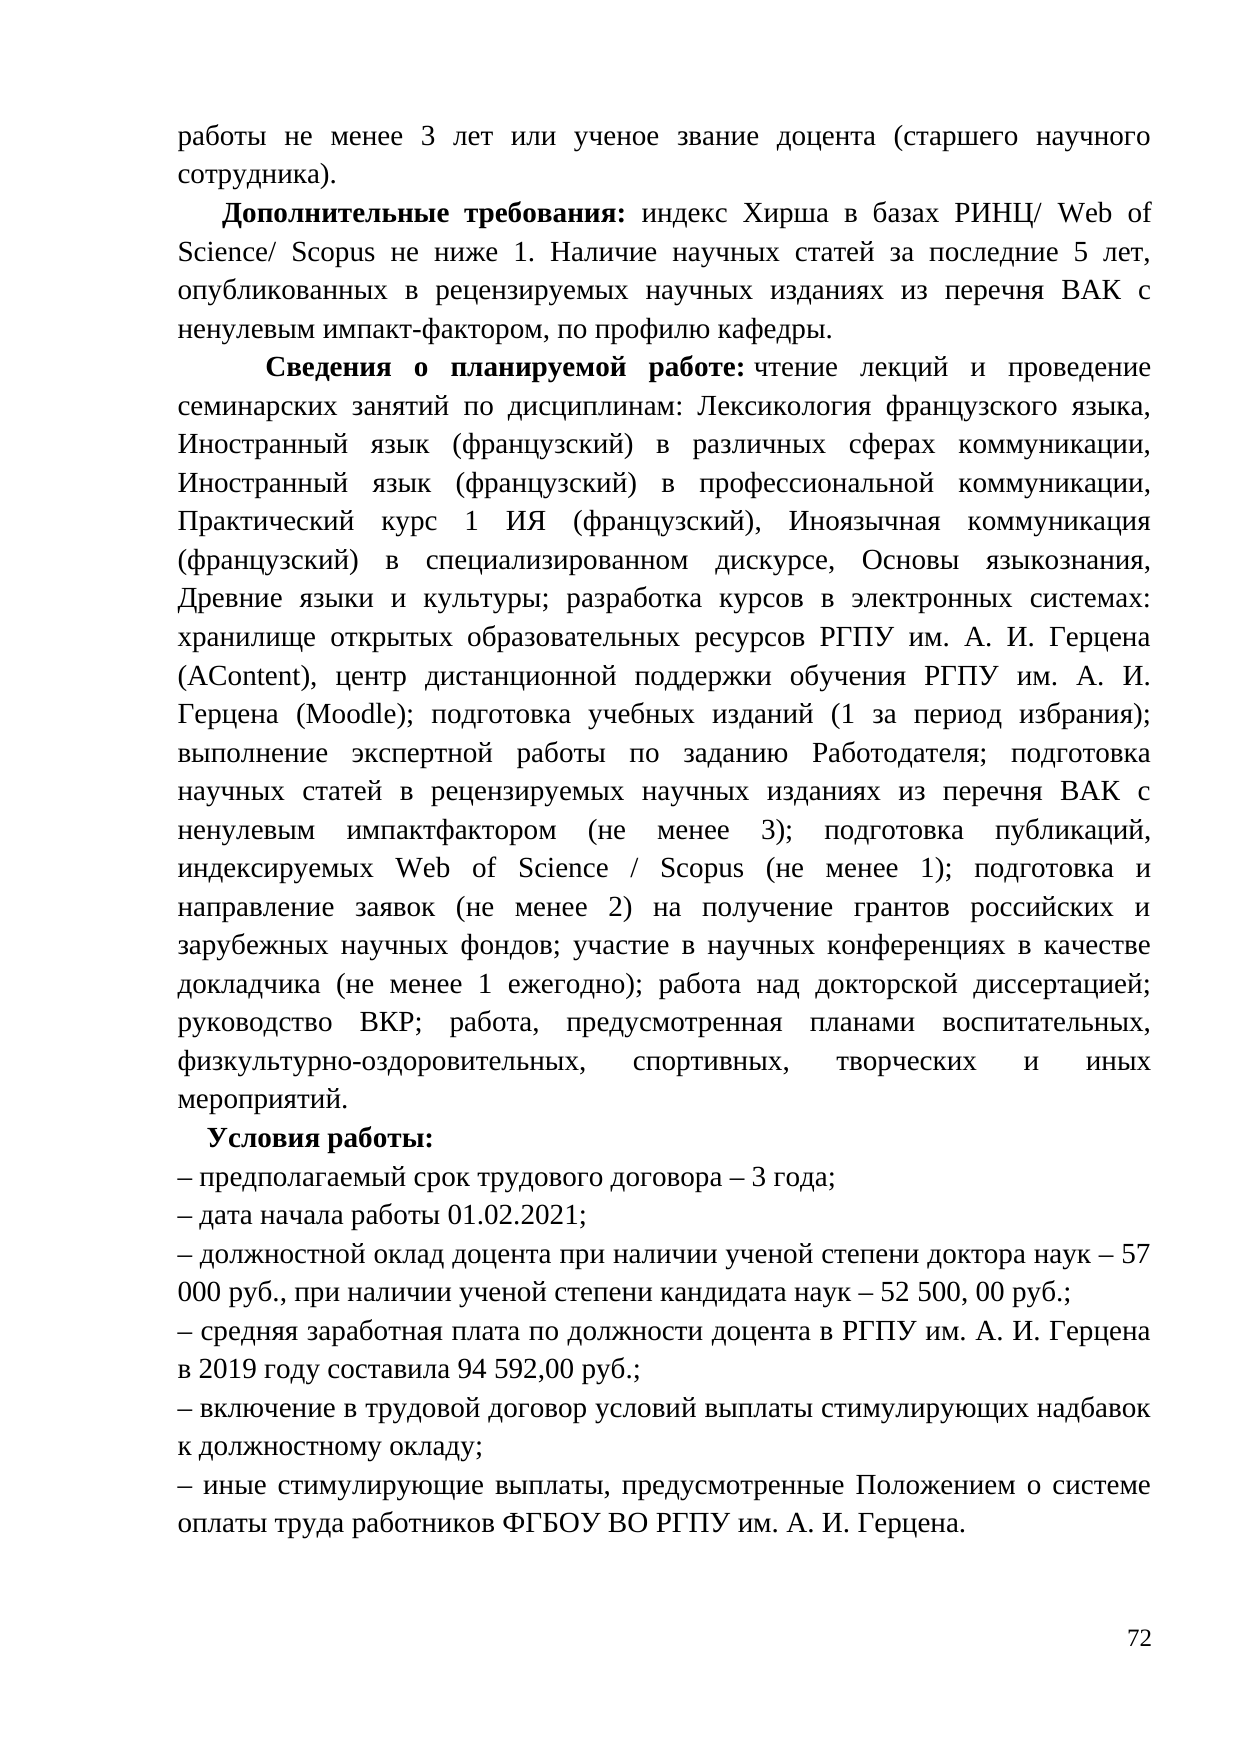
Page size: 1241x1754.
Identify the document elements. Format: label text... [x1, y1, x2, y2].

text – включение в трудовой договор условий выплаты стимулирующих надбавок к должностному окладу; [177, 1390, 1152, 1462]
text – иные стимулирующие выплаты, предусмотренные Положением о системе оплаты труда работников ФГБОУ ВО РГПУ им. А. И. Герцена. [177, 1467, 1152, 1539]
text Условия работы: [177, 1120, 1152, 1154]
text – средняя заработная плата по должности доцента в РГПУ им. А. И. Герцена в 2019 году составила 94 592,00 руб.; [177, 1313, 1152, 1385]
text – должностной оклад доцента при наличии ученой степени доктора наук – 57 000 руб., при наличии ученой степени кандидата наук – 52 500, 00 руб.; [177, 1236, 1152, 1308]
text – дата начала работы 01.02.2021; [177, 1197, 1152, 1231]
text – предполагаемый срок трудового договора – 3 года; [177, 1159, 1152, 1192]
text Сведения о планируемой работе: чтение лекций и проведение семинарских занятий по дисциплинам: Лексикология французского языка, Иностранный язык (французский) в различных сферах коммуникации, Иностранный язык (французский) в профессиональной коммуникации, Практический курс 1 ИЯ (французский), Иноязычная коммуникация (французский) в специализированном дискурсе, Основы языкознания, Древние языки и культуры; разработка курсов в электронных системах: хранилище открытых образовательных ресурсов РГПУ им. А. И. Герцена (AContent), центр дистанционной поддержки обучения РГПУ им. А. И. Герцена (Moodle); подготовка учебных изданий (1 за период избрания); выполнение экспертной работы по заданию Работодателя; подготовка научных статей в рецензируемых научных изданиях из перечня ВАК с ненулевым импактфактором (не менее 3); подготовка публикаций, индексируемых Web of Science / Scopus (не менее 1); подготовка и направление заявок (не менее 2) на получение грантов российских и зарубежных научных фондов; участие в научных конференциях в качестве докладчика (не менее 1 ежегодно); работа над докторской диссертацией; руководство ВКР; работа, предусмотренная планами воспитательных, физкультурно-оздоровительных, спортивных, творческих и иных мероприятий. [177, 349, 1152, 1115]
text Дополнительные требования: индекс Хирша в базах РИНЦ/ Web of Science/ Scopus не ниже 1. Наличие научных статей за последние 5 лет, опубликованных в рецензируемых научных изданиях из перечня ВАК с ненулевым импакт-фактором, по профилю кафедры. [177, 195, 1152, 344]
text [177, 118, 1152, 190]
